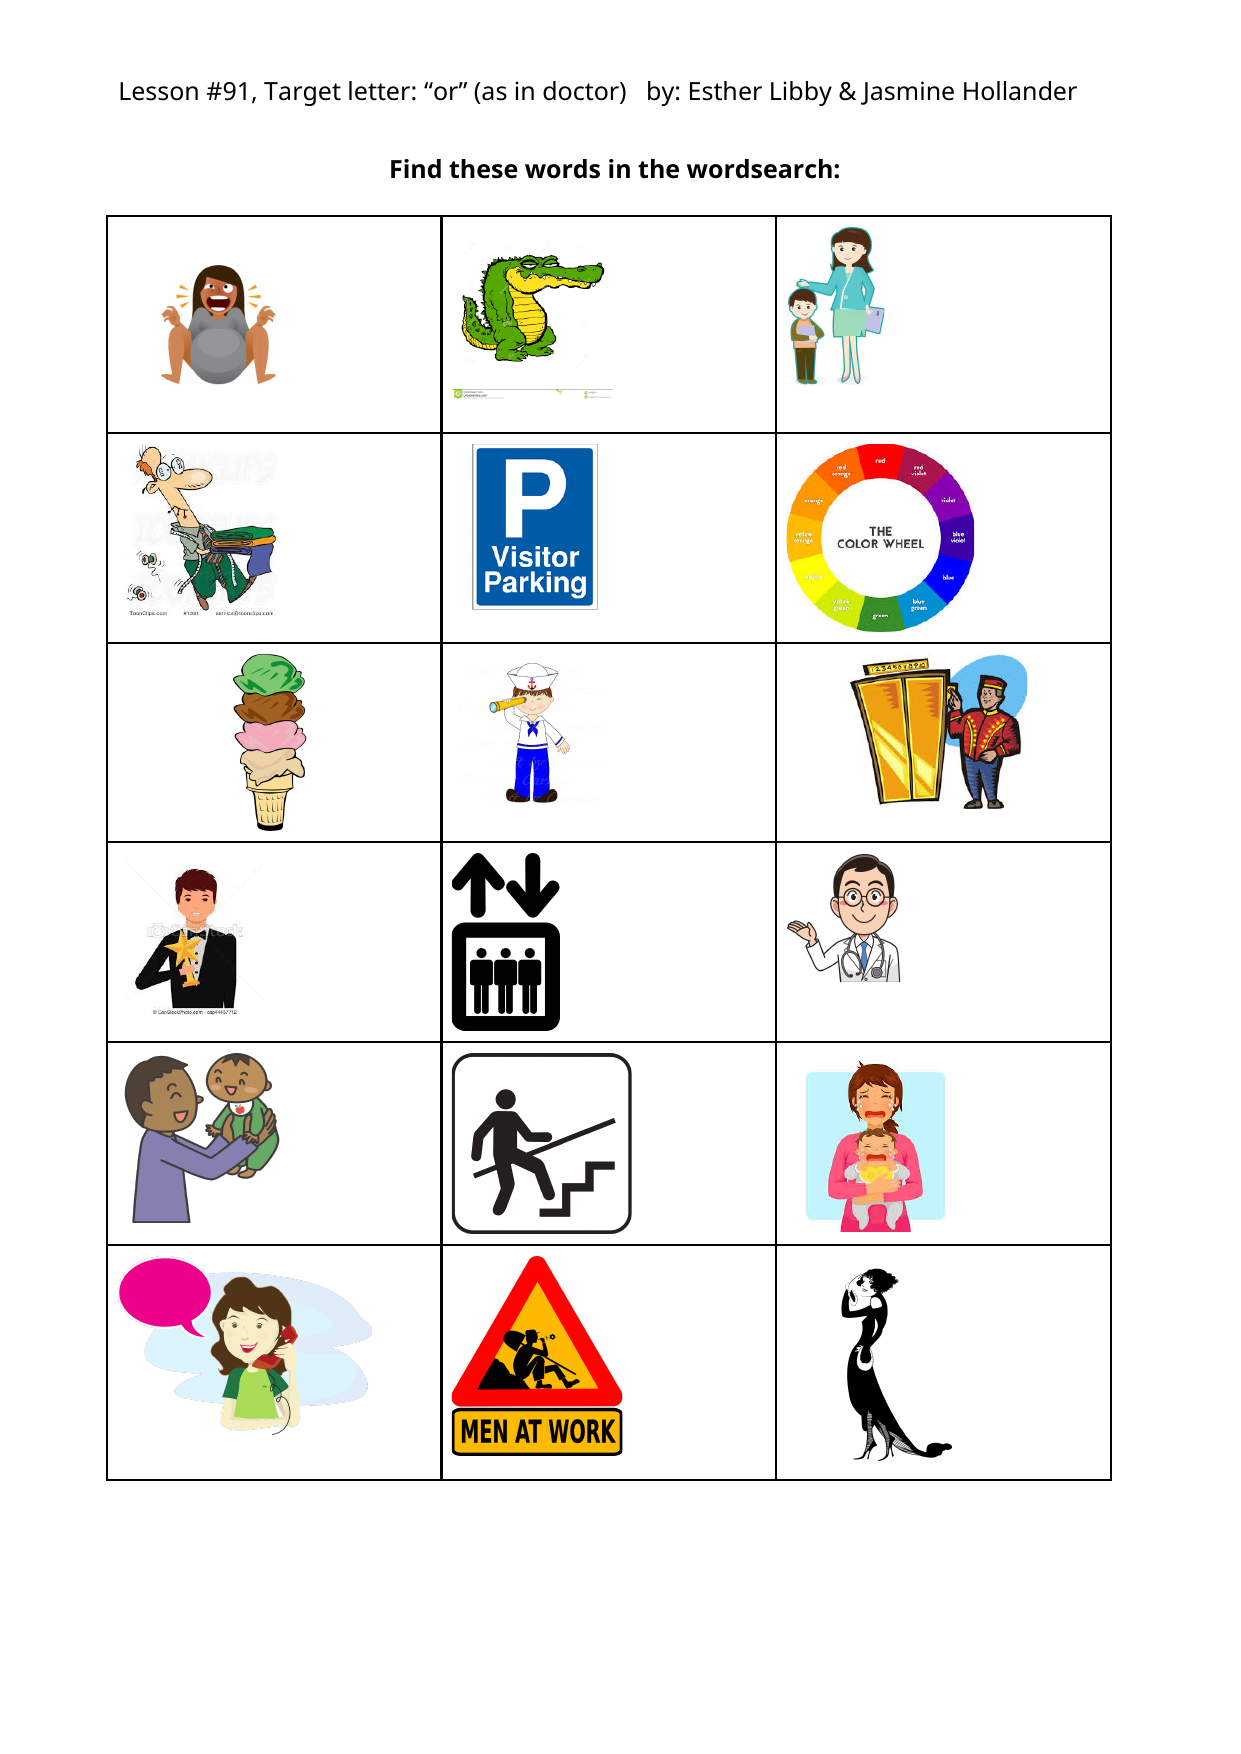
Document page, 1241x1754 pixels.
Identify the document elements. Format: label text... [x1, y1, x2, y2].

picture [786, 1053, 965, 1232]
table_cell [777, 434, 1110, 642]
table_cell [108, 1246, 440, 1479]
picture [451, 444, 618, 610]
picture [451, 1053, 632, 1234]
table_header [443, 217, 775, 432]
picture [117, 227, 319, 422]
table_cell [443, 1043, 775, 1244]
picture [849, 654, 1028, 810]
table_cell [777, 843, 1110, 1041]
picture [117, 444, 285, 616]
table_cell [777, 1246, 1110, 1479]
picture [117, 1256, 373, 1435]
picture [786, 853, 901, 983]
picture [451, 654, 617, 814]
picture [786, 1256, 958, 1469]
picture [181, 654, 358, 831]
picture [117, 1053, 287, 1223]
table_cell [108, 1043, 440, 1244]
table_cell [443, 1246, 775, 1479]
table_cell [443, 644, 775, 841]
table_header [777, 217, 1110, 432]
table_cell [443, 434, 775, 642]
table_cell [108, 644, 440, 841]
table_cell [777, 644, 1110, 841]
table_cell [108, 843, 440, 1041]
table_cell [443, 843, 775, 1041]
picture [117, 853, 273, 1015]
picture [451, 853, 560, 1031]
table_header [108, 217, 440, 432]
picture [451, 1256, 623, 1456]
table_cell [777, 1043, 1110, 1244]
picture [786, 444, 975, 632]
table_cell [108, 434, 440, 642]
picture [786, 227, 885, 386]
text Find these words in the wordsearch: [118, 152, 1112, 215]
picture [451, 227, 613, 400]
